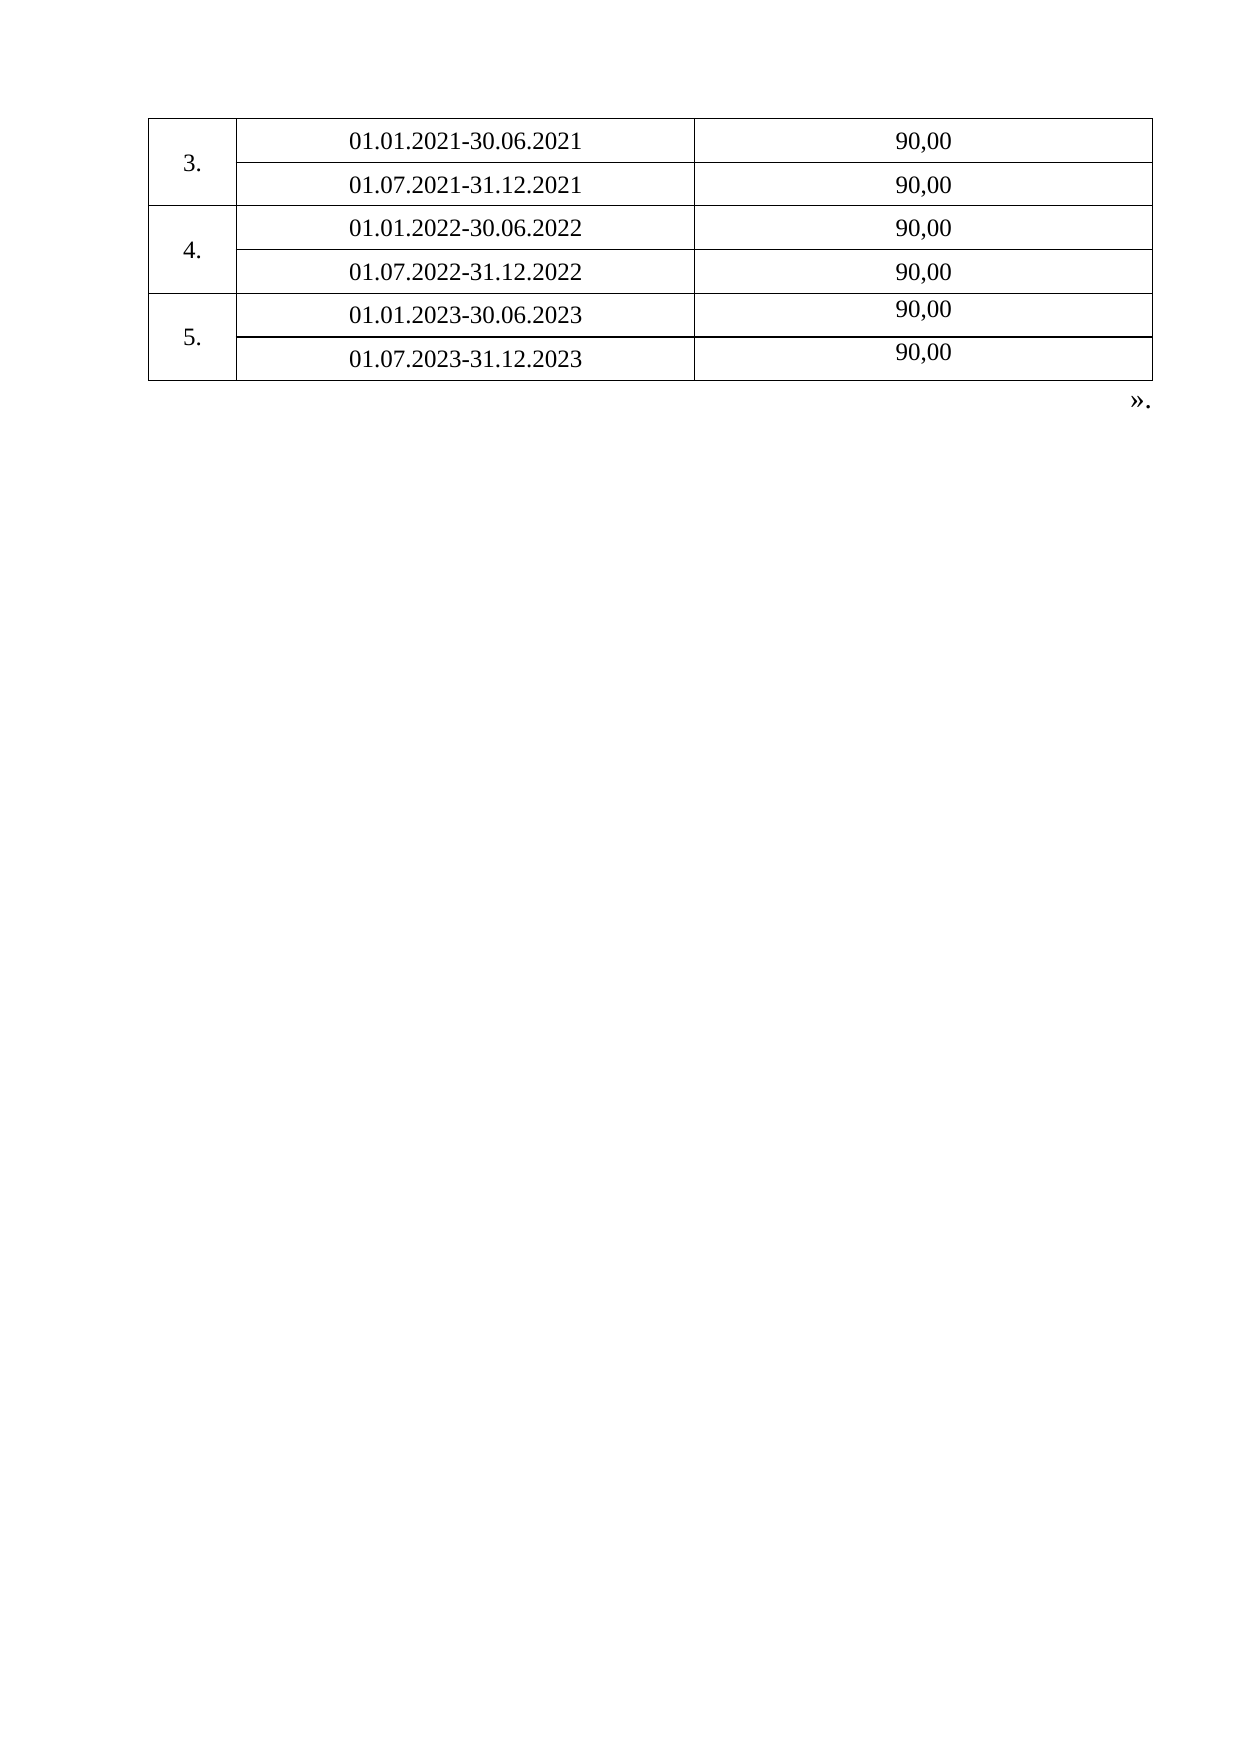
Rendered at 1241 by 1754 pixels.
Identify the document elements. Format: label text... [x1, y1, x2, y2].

table_cell 90,00 [695, 338, 1152, 380]
table_cell 90,00 [695, 206, 1152, 249]
table_cell 5. [149, 294, 236, 380]
table_cell 90,00 [695, 294, 1152, 336]
table_cell 01.07.2021-31.12.2021 [237, 163, 694, 205]
table_cell 4. [149, 206, 236, 293]
table_cell 90,00 [695, 119, 1152, 162]
table_cell 01.07.2023-31.12.2023 [237, 338, 694, 380]
text ». [148, 381, 1152, 414]
table_cell 01.07.2022-31.12.2022 [237, 250, 694, 293]
table_cell 01.01.2021-30.06.2021 [237, 119, 694, 162]
table_cell 90,00 [695, 250, 1152, 293]
table_cell 01.01.2023-30.06.2023 [237, 294, 694, 336]
table_cell 3. [149, 119, 236, 205]
table_cell 90,00 [695, 163, 1152, 205]
table_cell 01.01.2022-30.06.2022 [237, 206, 694, 249]
